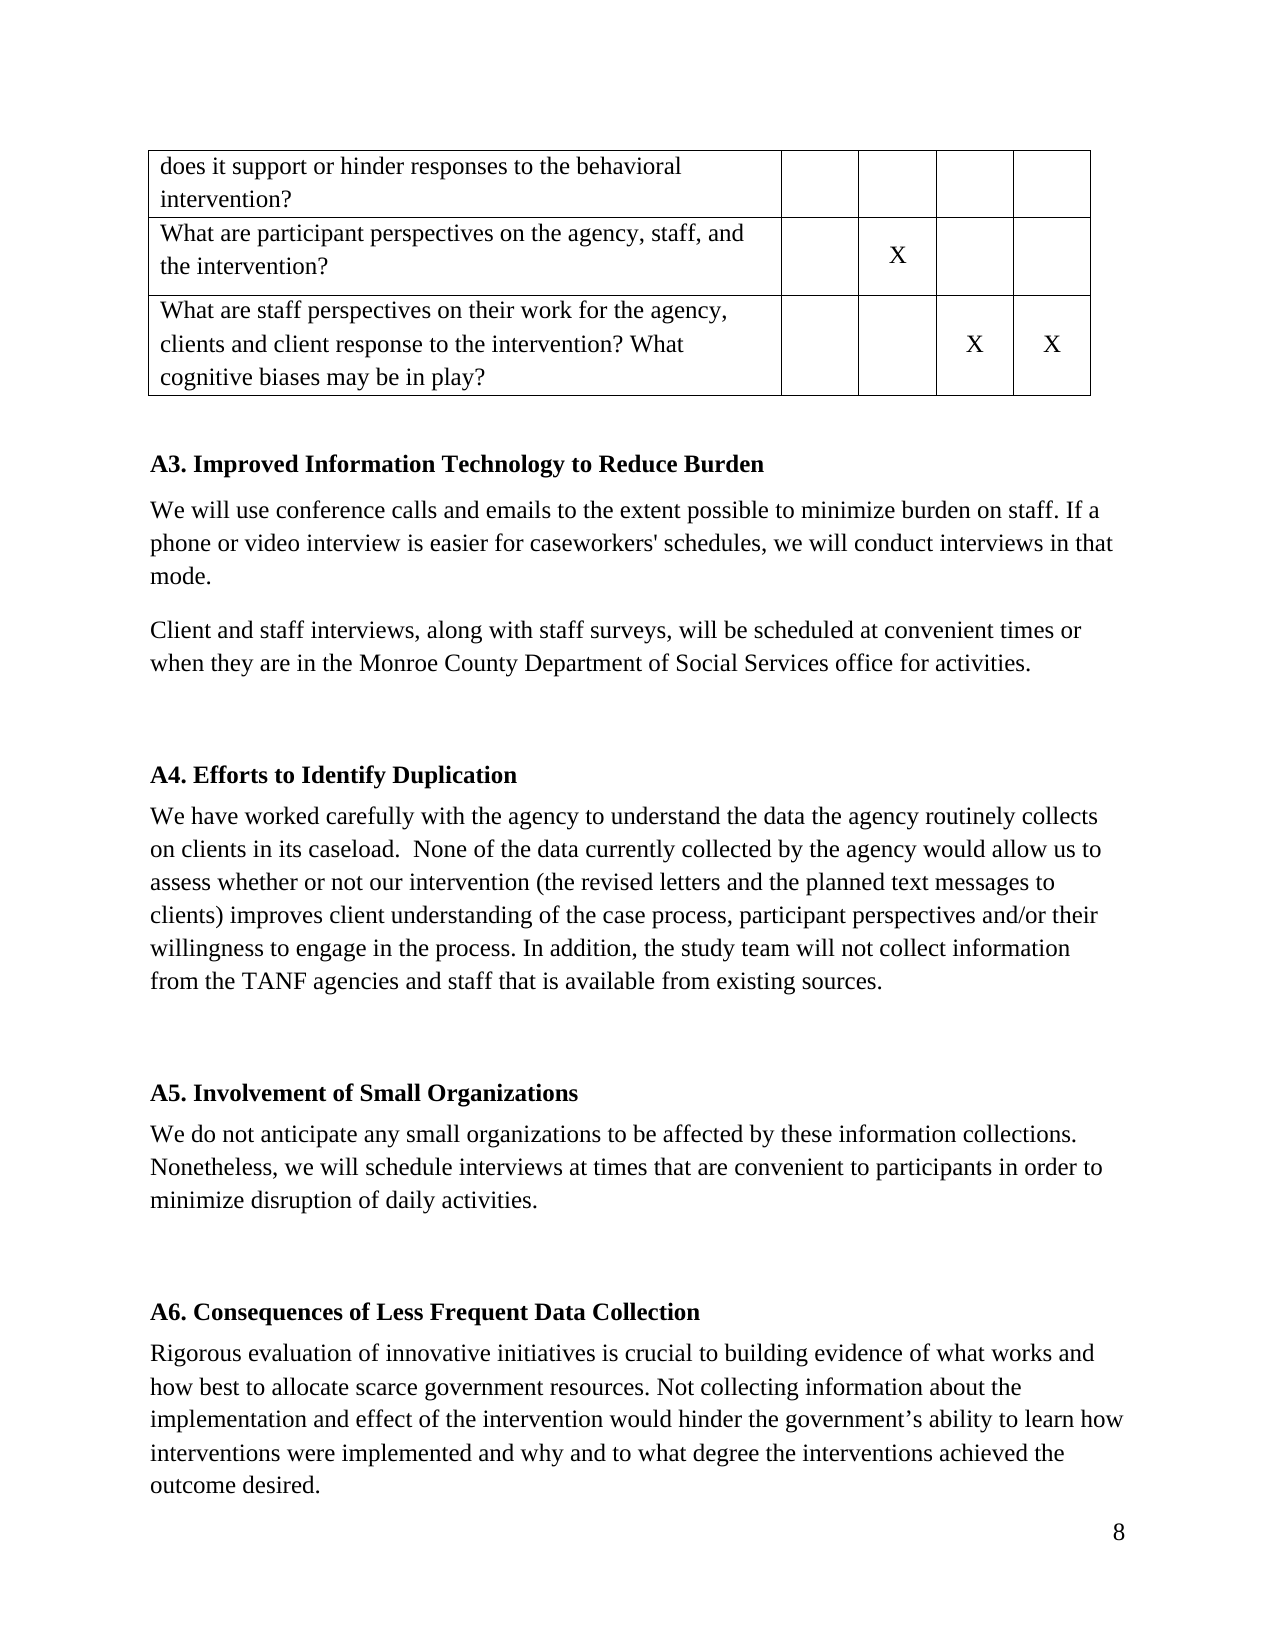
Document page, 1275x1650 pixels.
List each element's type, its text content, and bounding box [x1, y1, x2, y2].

table_cell [1014, 218, 1090, 294]
table_cell X [937, 151, 1013, 217]
table_cell [937, 218, 1013, 294]
table_cell [782, 296, 858, 395]
table_cell [782, 218, 858, 294]
table_cell X [1014, 296, 1090, 395]
subtitle A5. Involvement of Small Organizations [150, 1078, 1125, 1107]
text Client and staff interviews, along with staff surveys, will be scheduled at convenient times or when they are in the Monroe County Department of Social Services office for activities. [150, 615, 1125, 677]
subtitle A6. Consequences of Less Frequent Data Collection [150, 1297, 1125, 1326]
table_cell [859, 151, 936, 217]
table_cell X [859, 218, 936, 294]
table_cell What are participant perspectives on the agency, staff, and the intervention? [149, 218, 781, 294]
table_cell X [937, 296, 1013, 395]
subtitle A4. Efforts to Identify Duplication [150, 760, 1125, 789]
text We will use conference calls and emails to the extent possible to minimize burden on staff. If a phone or video interview is easier for caseworkers' schedules, we will conduct interviews in that mode. [150, 495, 1125, 590]
text We do not anticipate any small organizations to be affected by these information collections. Nonetheless, we will schedule interviews at times that are convenient to participants in order to minimize disruption of daily activities. [150, 1119, 1125, 1214]
subtitle A3. Improved Information Technology to Reduce Burden [150, 449, 1125, 478]
table_cell [782, 151, 858, 217]
table_cell What are staff perspectives on their work for the agency, clients and client response to the intervention? What cognitive biases may be in play? [149, 296, 781, 395]
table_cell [149, 151, 781, 217]
table_cell X [1014, 151, 1090, 217]
text We have worked carefully with the agency to understand the data the agency routinely collects on clients in its caseload. None of the data currently collected by the agency would allow us to assess whether or not our intervention (the revised letters and the planned text messages to clients) improves client understanding of the case process, participant perspectives and/or their willingness to engage in the process. In addition, the study team will not collect information from the TANF agencies and staff that is available from existing sources. [150, 801, 1125, 995]
table_cell [859, 296, 936, 395]
text Rigorous evaluation of innovative initiatives is crucial to building evidence of what works and how best to allocate scarce government resources. Not collecting information about the implementation and effect of the intervention would hinder the government’s ability to learn how interventions were implemented and why and to what degree the interventions achieved the outcome desired. [150, 1338, 1125, 1499]
